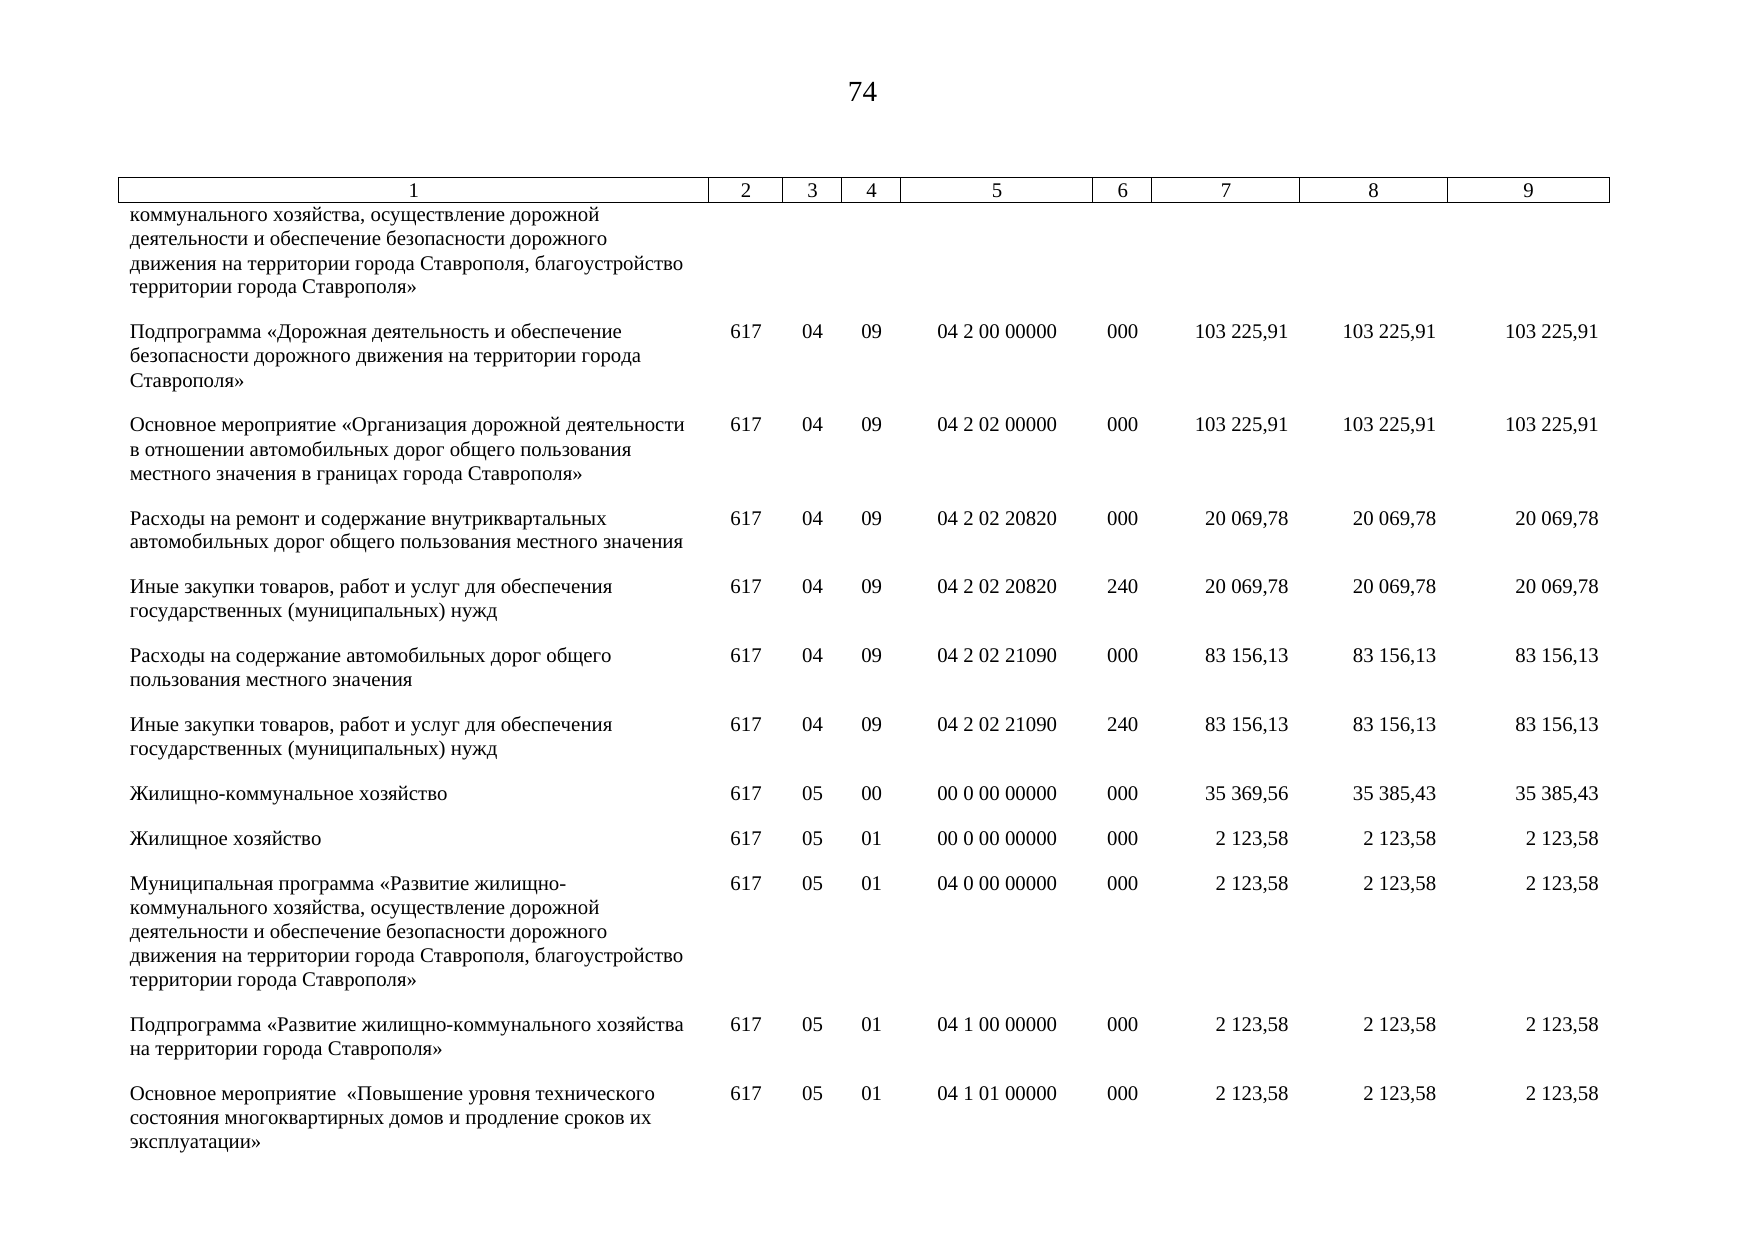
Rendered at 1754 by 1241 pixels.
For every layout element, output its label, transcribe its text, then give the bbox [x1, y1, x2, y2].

table_header 1 [119, 178, 708, 202]
table_header 5 [901, 178, 1092, 202]
table_header 9 [1448, 178, 1609, 202]
table_header 8 [1300, 178, 1447, 202]
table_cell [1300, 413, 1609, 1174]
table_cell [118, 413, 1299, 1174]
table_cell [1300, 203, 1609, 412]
table_header 4 [842, 178, 900, 202]
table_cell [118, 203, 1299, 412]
table_header 6 [1093, 178, 1151, 202]
table_header 7 [1152, 178, 1299, 202]
table_header 3 [783, 178, 841, 202]
table_header 2 [709, 178, 782, 202]
